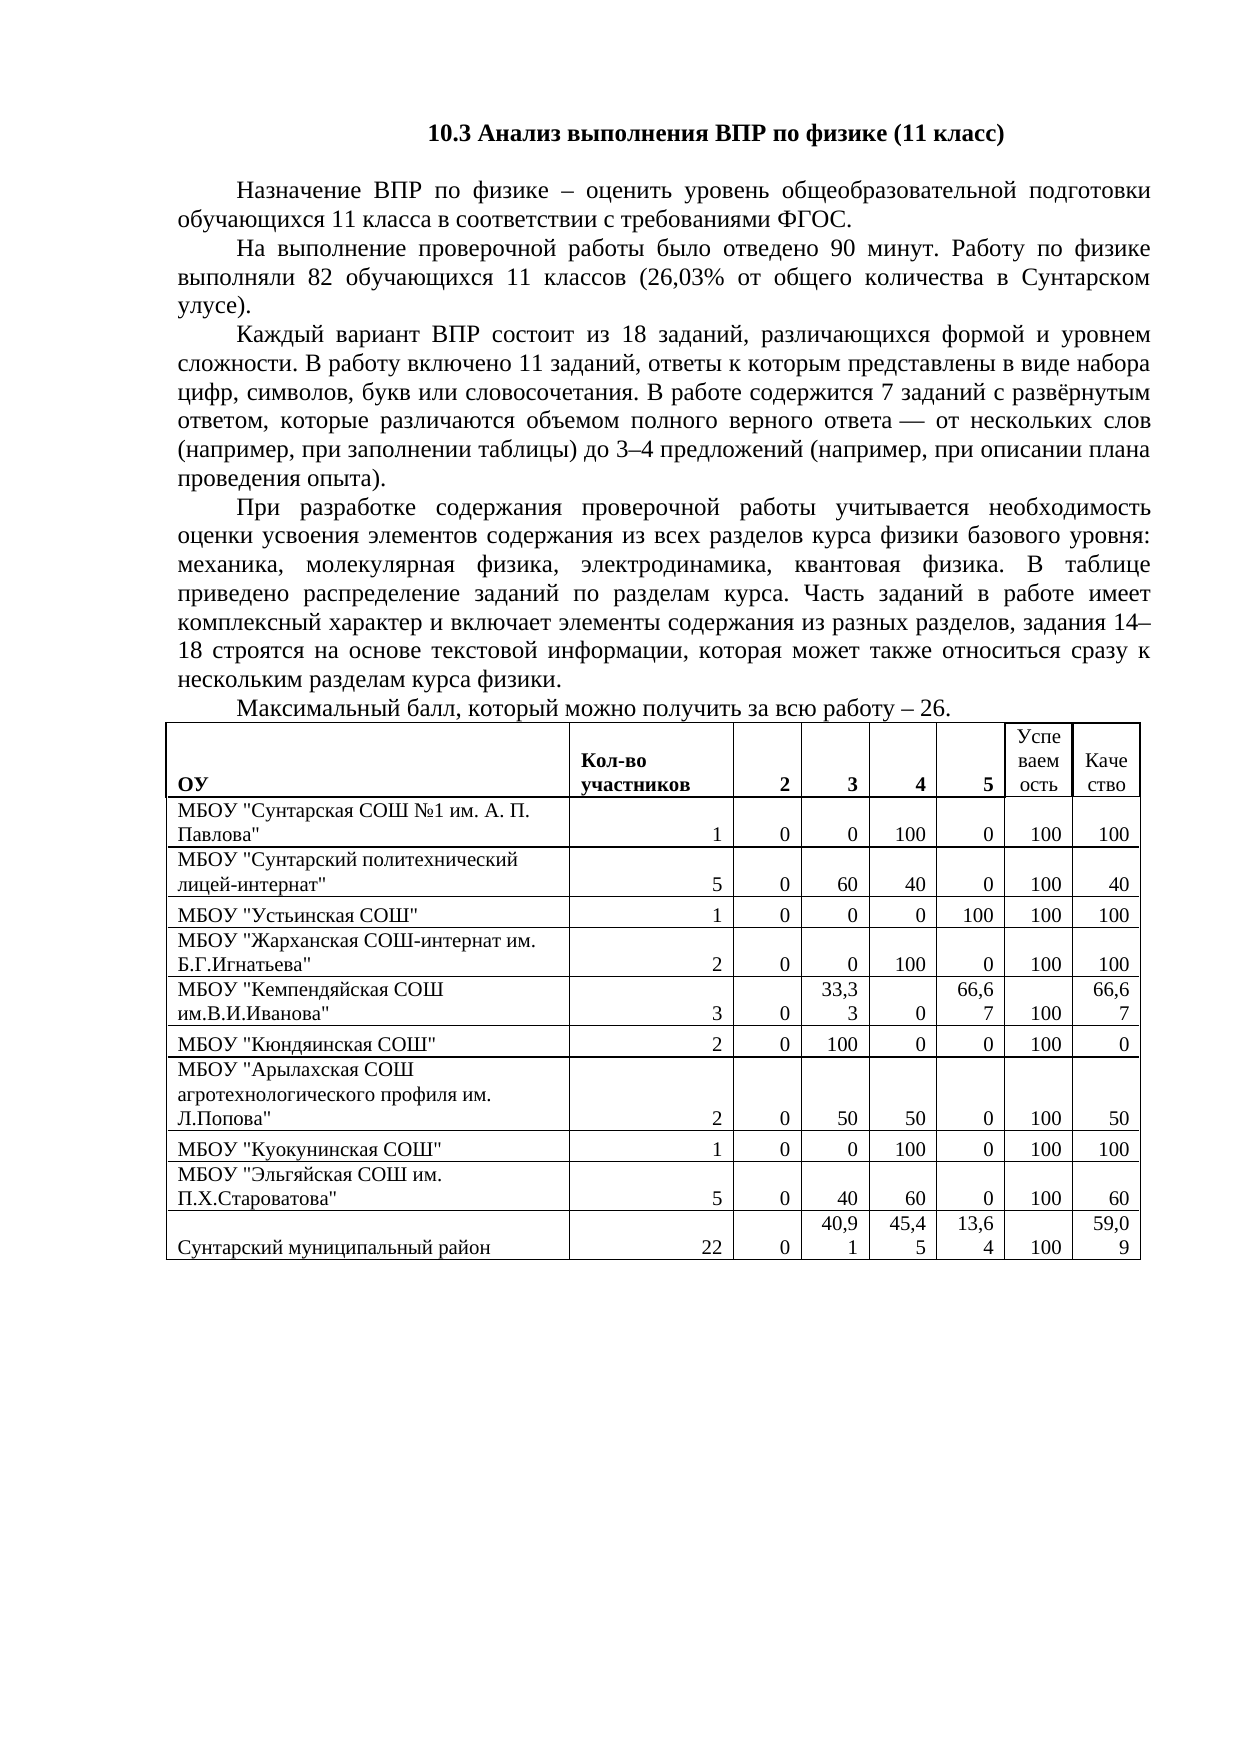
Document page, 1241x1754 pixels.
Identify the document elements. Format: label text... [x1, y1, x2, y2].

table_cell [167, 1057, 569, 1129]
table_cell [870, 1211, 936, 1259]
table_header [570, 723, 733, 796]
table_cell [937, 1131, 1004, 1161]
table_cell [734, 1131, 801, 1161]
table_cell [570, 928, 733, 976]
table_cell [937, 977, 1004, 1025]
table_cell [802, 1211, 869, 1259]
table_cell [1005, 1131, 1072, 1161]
text Максимальный балл, который можно получить за всю работу – 26. [177, 693, 1152, 722]
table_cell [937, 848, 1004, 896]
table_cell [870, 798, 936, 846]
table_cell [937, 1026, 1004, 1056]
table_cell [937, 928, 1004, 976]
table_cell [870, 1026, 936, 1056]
subtitle 10.3 Анализ выполнения ВПР по физике (11 класс) [221, 118, 1152, 147]
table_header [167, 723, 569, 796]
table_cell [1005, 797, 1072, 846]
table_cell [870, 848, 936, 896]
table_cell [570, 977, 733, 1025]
text Назначение ВПР по физике – оценить уровень общеобразовательной подготовки обучающихся 11 класса в соответствии с требованиями ФГОС. [177, 176, 1152, 233]
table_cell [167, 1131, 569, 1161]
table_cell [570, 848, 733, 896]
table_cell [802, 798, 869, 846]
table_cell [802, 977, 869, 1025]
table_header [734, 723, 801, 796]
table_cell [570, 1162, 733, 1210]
text На выполнение проверочной работы было отведено 90 минут. Работу по физике выполняли 82 обучающихся 11 классов (26,03% от общего количества в Сунтарском улусе). [177, 233, 1152, 319]
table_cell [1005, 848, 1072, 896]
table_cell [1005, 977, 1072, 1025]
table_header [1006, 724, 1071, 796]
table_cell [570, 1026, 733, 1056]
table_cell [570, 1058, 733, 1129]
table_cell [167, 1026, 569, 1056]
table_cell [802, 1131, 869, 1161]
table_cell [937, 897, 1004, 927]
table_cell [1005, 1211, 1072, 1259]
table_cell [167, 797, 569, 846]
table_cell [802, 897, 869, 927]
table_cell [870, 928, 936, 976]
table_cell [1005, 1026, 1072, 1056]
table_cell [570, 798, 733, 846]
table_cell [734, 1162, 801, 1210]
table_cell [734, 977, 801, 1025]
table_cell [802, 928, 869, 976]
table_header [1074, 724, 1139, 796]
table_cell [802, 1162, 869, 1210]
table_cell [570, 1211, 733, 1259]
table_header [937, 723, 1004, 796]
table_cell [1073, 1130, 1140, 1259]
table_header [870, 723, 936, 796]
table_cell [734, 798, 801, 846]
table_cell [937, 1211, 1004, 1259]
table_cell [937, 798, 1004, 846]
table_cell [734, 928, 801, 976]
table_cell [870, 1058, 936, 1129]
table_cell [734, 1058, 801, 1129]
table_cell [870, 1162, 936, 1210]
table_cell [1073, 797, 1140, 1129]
text Каждый вариант ВПР состоит из 18 заданий, различающихся формой и уровнем сложности. В работу включено 11 заданий, ответы к которым представлены в виде набора цифр, символов, букв или словосочетания. В работе содержится 7 заданий с развёрнутым ответом, которые различаются объемом полного верного ответа — от нескольких слов (например, при заполнении таблицы) до 3–4 предложений (например, при описании плана проведения опыта). [177, 319, 1152, 492]
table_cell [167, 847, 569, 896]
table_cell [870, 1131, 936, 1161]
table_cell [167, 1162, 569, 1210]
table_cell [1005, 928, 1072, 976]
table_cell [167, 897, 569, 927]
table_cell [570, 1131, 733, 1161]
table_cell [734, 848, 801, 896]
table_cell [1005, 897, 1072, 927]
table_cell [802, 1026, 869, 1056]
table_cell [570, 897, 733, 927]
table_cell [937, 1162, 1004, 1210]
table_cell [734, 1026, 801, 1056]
text При разработке содержания проверочной работы учитывается необходимость оценки усвоения элементов содержания из всех разделов курса физики базового уровня: механика, молекулярная физика, электродинамика, квантовая физика. В таблице приведено распределение заданий по разделам курса. Часть заданий в работе имеет комплексный характер и включает элементы содержания из разных разделов, задания 14–18 строятся на основе текстовой информации, которая может также относиться сразу к нескольким разделам курса физики. [177, 492, 1152, 693]
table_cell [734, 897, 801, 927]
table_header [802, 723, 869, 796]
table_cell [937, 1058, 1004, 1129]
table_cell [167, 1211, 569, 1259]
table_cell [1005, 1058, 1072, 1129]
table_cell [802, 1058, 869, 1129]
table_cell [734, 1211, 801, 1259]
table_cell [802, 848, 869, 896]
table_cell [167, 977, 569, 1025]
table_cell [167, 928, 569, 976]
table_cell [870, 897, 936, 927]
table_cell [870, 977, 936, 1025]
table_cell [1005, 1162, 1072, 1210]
